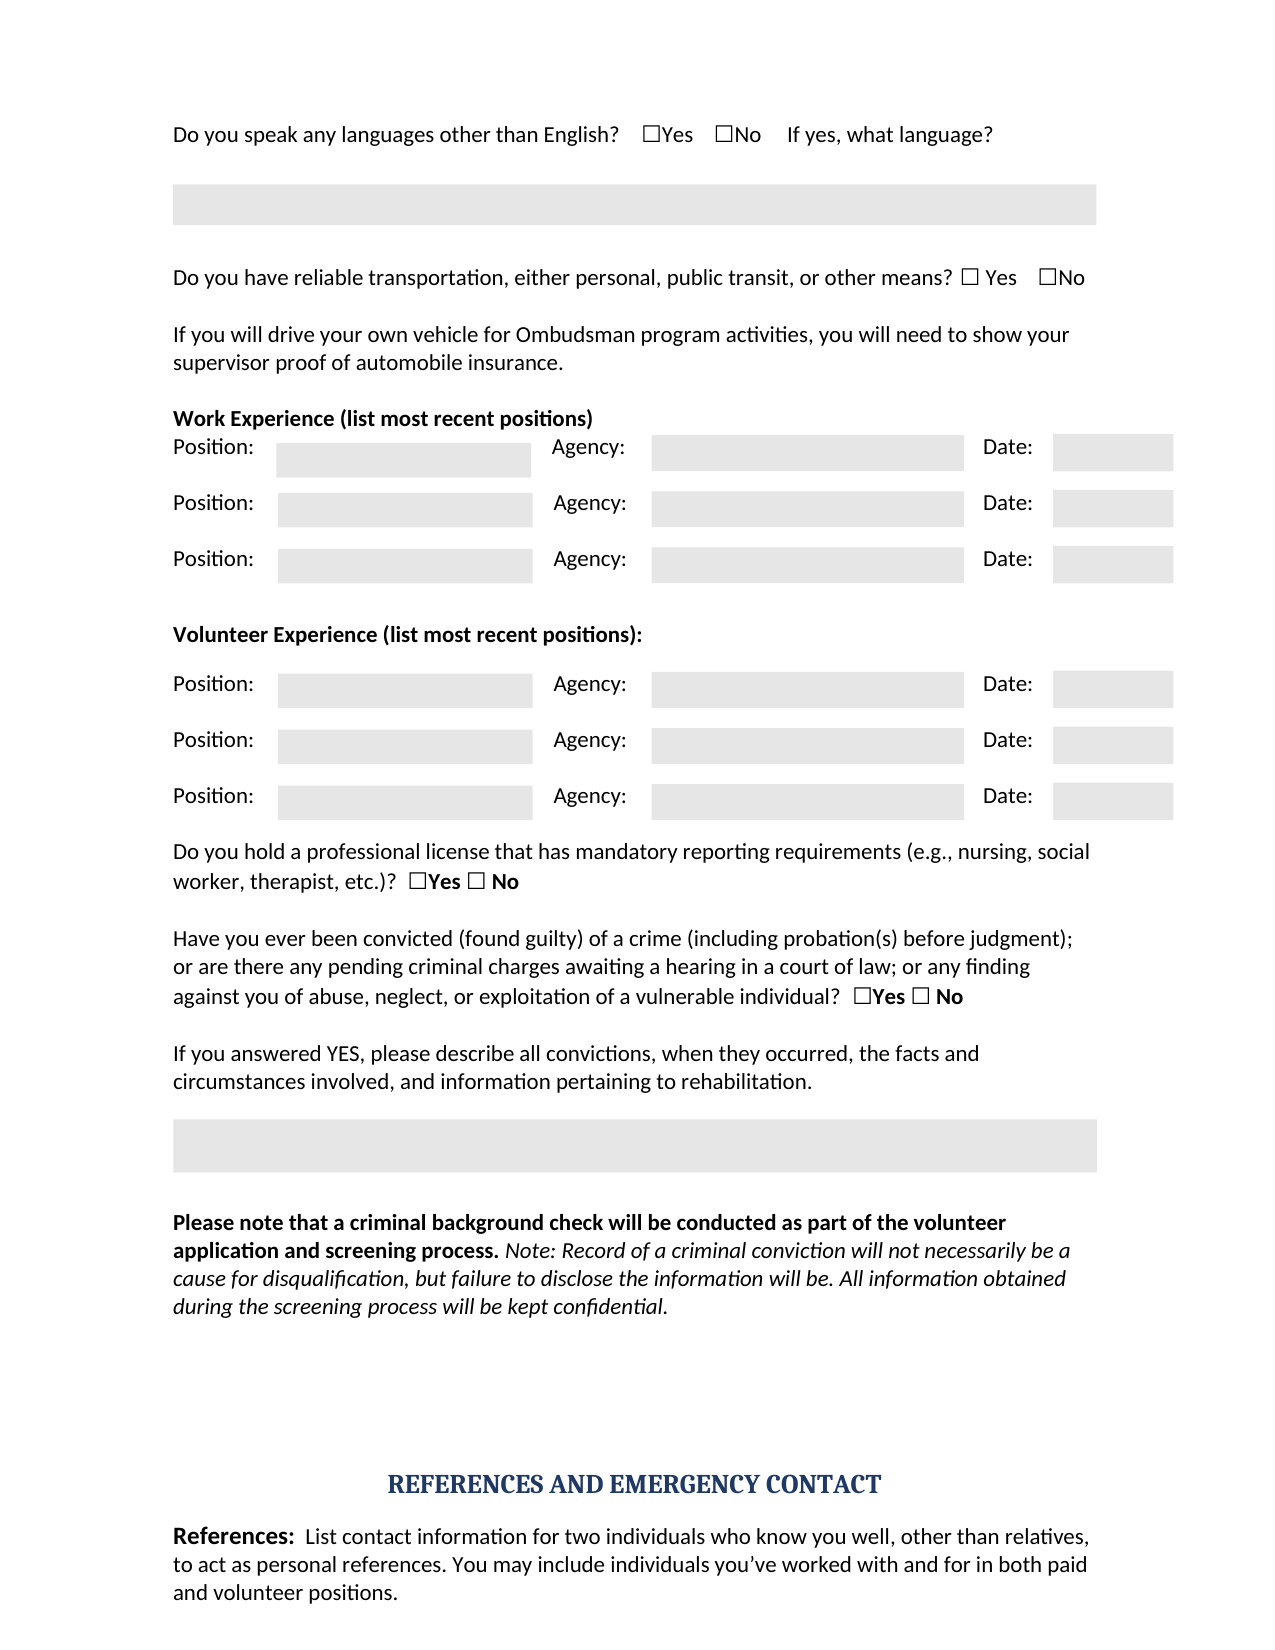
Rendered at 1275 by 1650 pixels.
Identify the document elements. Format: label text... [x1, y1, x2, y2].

text Have you ever been convicted (found guilty) of a crime (including probation(s) before judgment); or are there any pending criminal charges awaiting a hearing in a court of law; or any finding against you of abuse, neglect, or exploitation of a vulnerable individual? Yes No [173, 924, 1096, 1011]
text If you answered YES, please describe all convictions, when they occurred, the facts and circumstances involved, and information pertaining to rehabilitation. [173, 1039, 1096, 1096]
text Please note that a criminal background check will be conducted as part of the volunteer application and screening process. Note: Record of a criminal conviction will not necessarily be a cause for disqualification, but failure to disclose the information will be. All information obtained during the screening process will be kept confidential. [173, 1208, 1096, 1320]
text Position: Agency: Date: [173, 669, 1096, 697]
text References: List contact information for two individuals who know you well, other than relatives, to act as personal references. You may include individuals you’ve worked with and for in both paid and volunteer positions. [173, 1520, 1110, 1606]
text Position: Agency: Date: [173, 432, 1096, 460]
text Do you have reliable transportation, either personal, public transit, or other means? Yes No [173, 261, 1096, 292]
text Do you speak any languages other than English? Yes No If yes, what language? [173, 118, 1096, 149]
text Work Experience (list most recent positions) [173, 404, 1096, 432]
text Position: Agency: Date: [173, 725, 1096, 753]
text Position: Agency: Date: [173, 781, 1096, 809]
text Do you hold a professional license that has mandatory reporting requirements (e.g., nursing, social worker, therapist, etc.)? Yes No [173, 837, 1096, 896]
text REFERENCES AND EMERGENCY CONTACT [173, 1469, 1096, 1501]
text If you will drive your own vehicle for Ombudsman program activities, you will need to show your supervisor proof of automobile insurance. [173, 320, 1096, 376]
text Position: Agency: Date: [173, 544, 1096, 572]
text Position: Agency: Date: [173, 488, 1096, 516]
text Volunteer Experience (list most recent positions): [173, 620, 1096, 648]
